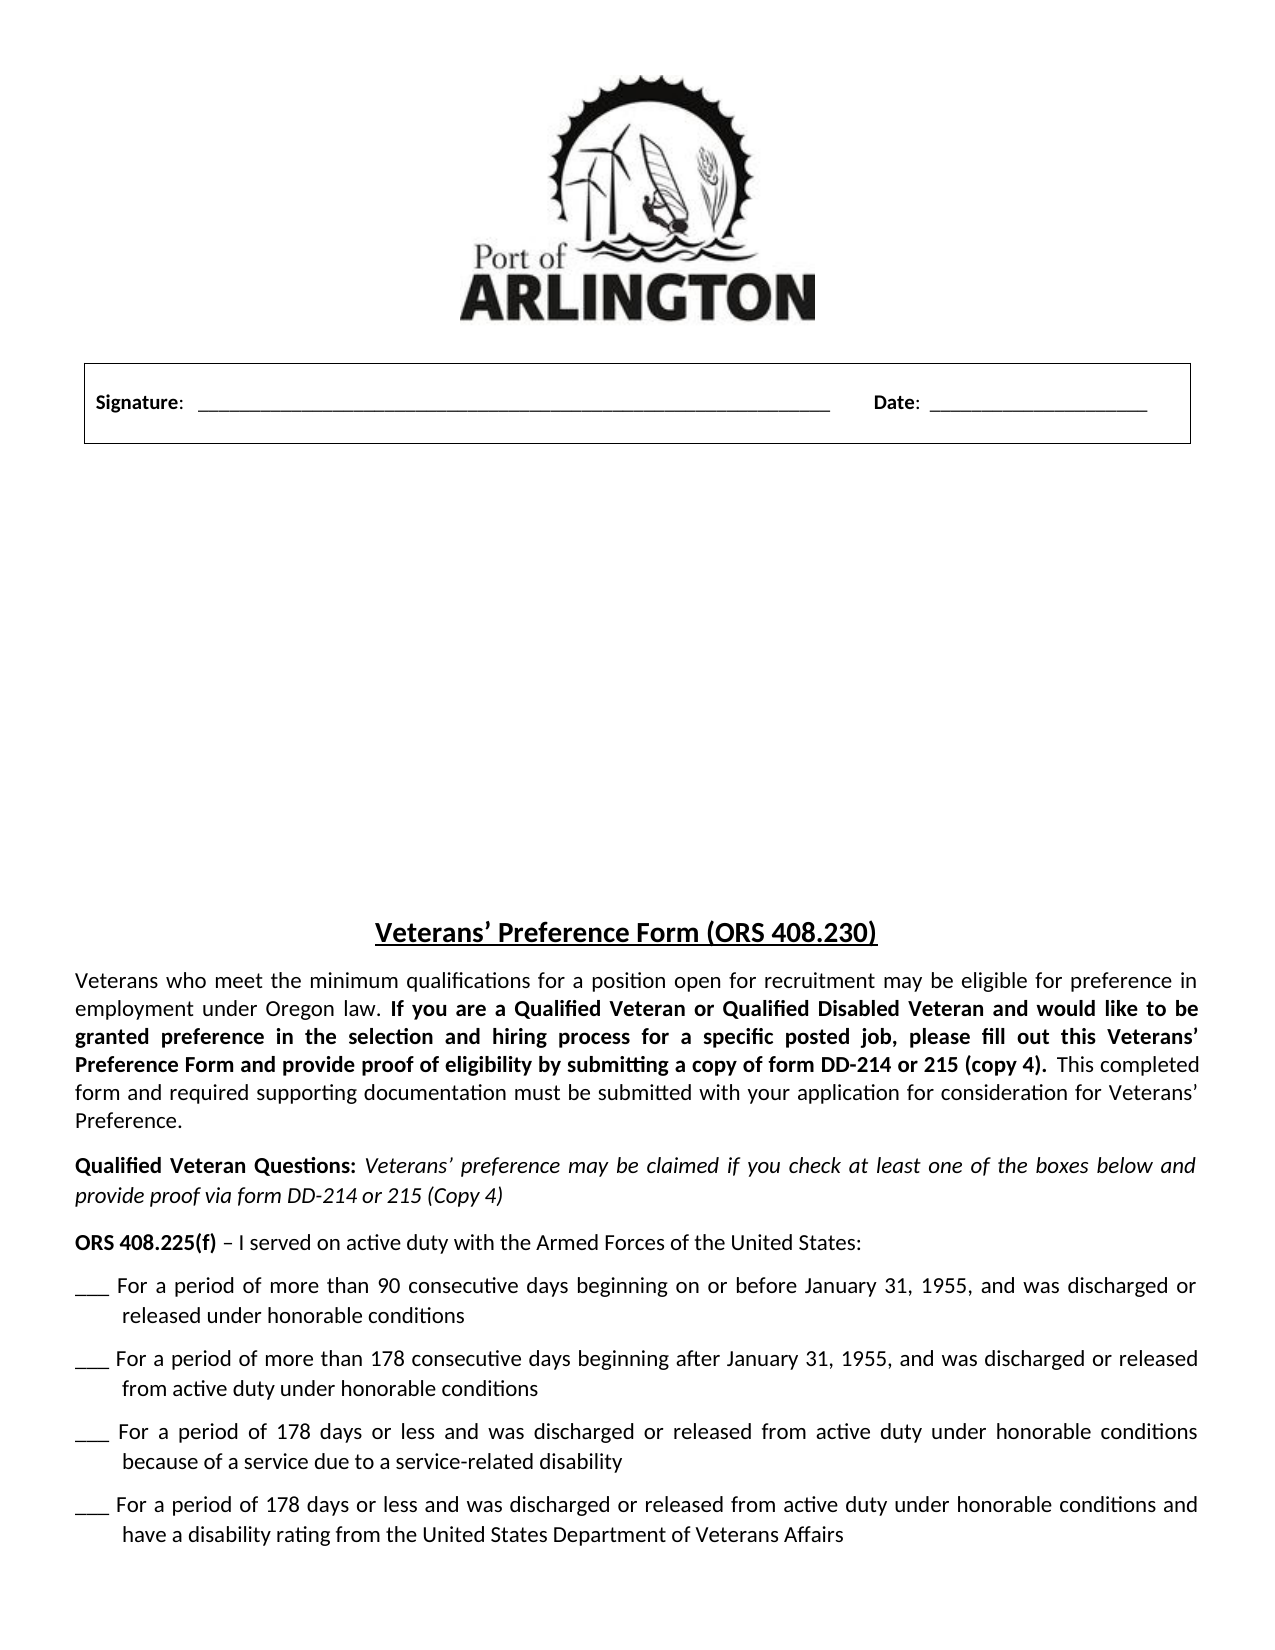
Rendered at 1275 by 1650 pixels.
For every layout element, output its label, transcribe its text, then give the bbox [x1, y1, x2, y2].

text Veterans who meet the minimum qualifications for a position open for recruitment may be eligible for preference in employment under Oregon law. If you are a Qualified Veteran or Qualified Disabled Veteran and would like to be granted preference in the selection and hiring process for a specific posted job, please fill out this Veterans’ Preference Form and provide proof of eligibility by submitting a copy of form DD-214 or 215 (copy 4). This completed form and required supporting documentation must be submitted with your application for consideration for Veterans’ Preference. [75, 966, 1200, 1134]
text ___ For a period of more than 178 consecutive days beginning after January 31, 1955, and was discharged or released from active duty under honorable conditions [75, 1344, 1200, 1402]
text ___ For a period of more than 90 consecutive days beginning on or before January 31, 1955, and was discharged or released under honorable conditions [75, 1271, 1200, 1329]
text ___ For a period of 178 days or less and was discharged or released from active duty under honorable conditions and have a disability rating from the United States Department of Veterans Affairs [75, 1490, 1200, 1548]
text ORS 408.225(f) – I served on active duty with the Armed Forces of the United States: [75, 1228, 1200, 1256]
picture [460, 75, 815, 363]
text ___ For a period of 178 days or less and was discharged or released from active duty under honorable conditions because of a service due to a service-related disability [75, 1417, 1200, 1475]
text Qualified Veteran Questions: Veterans’ preference may be claimed if you check at least one of the boxes below and provide proof via form DD-214 or 215 (Copy 4) [75, 1151, 1200, 1209]
text Veterans’ Preference Form (ORS 408.230) [300, 914, 1200, 950]
